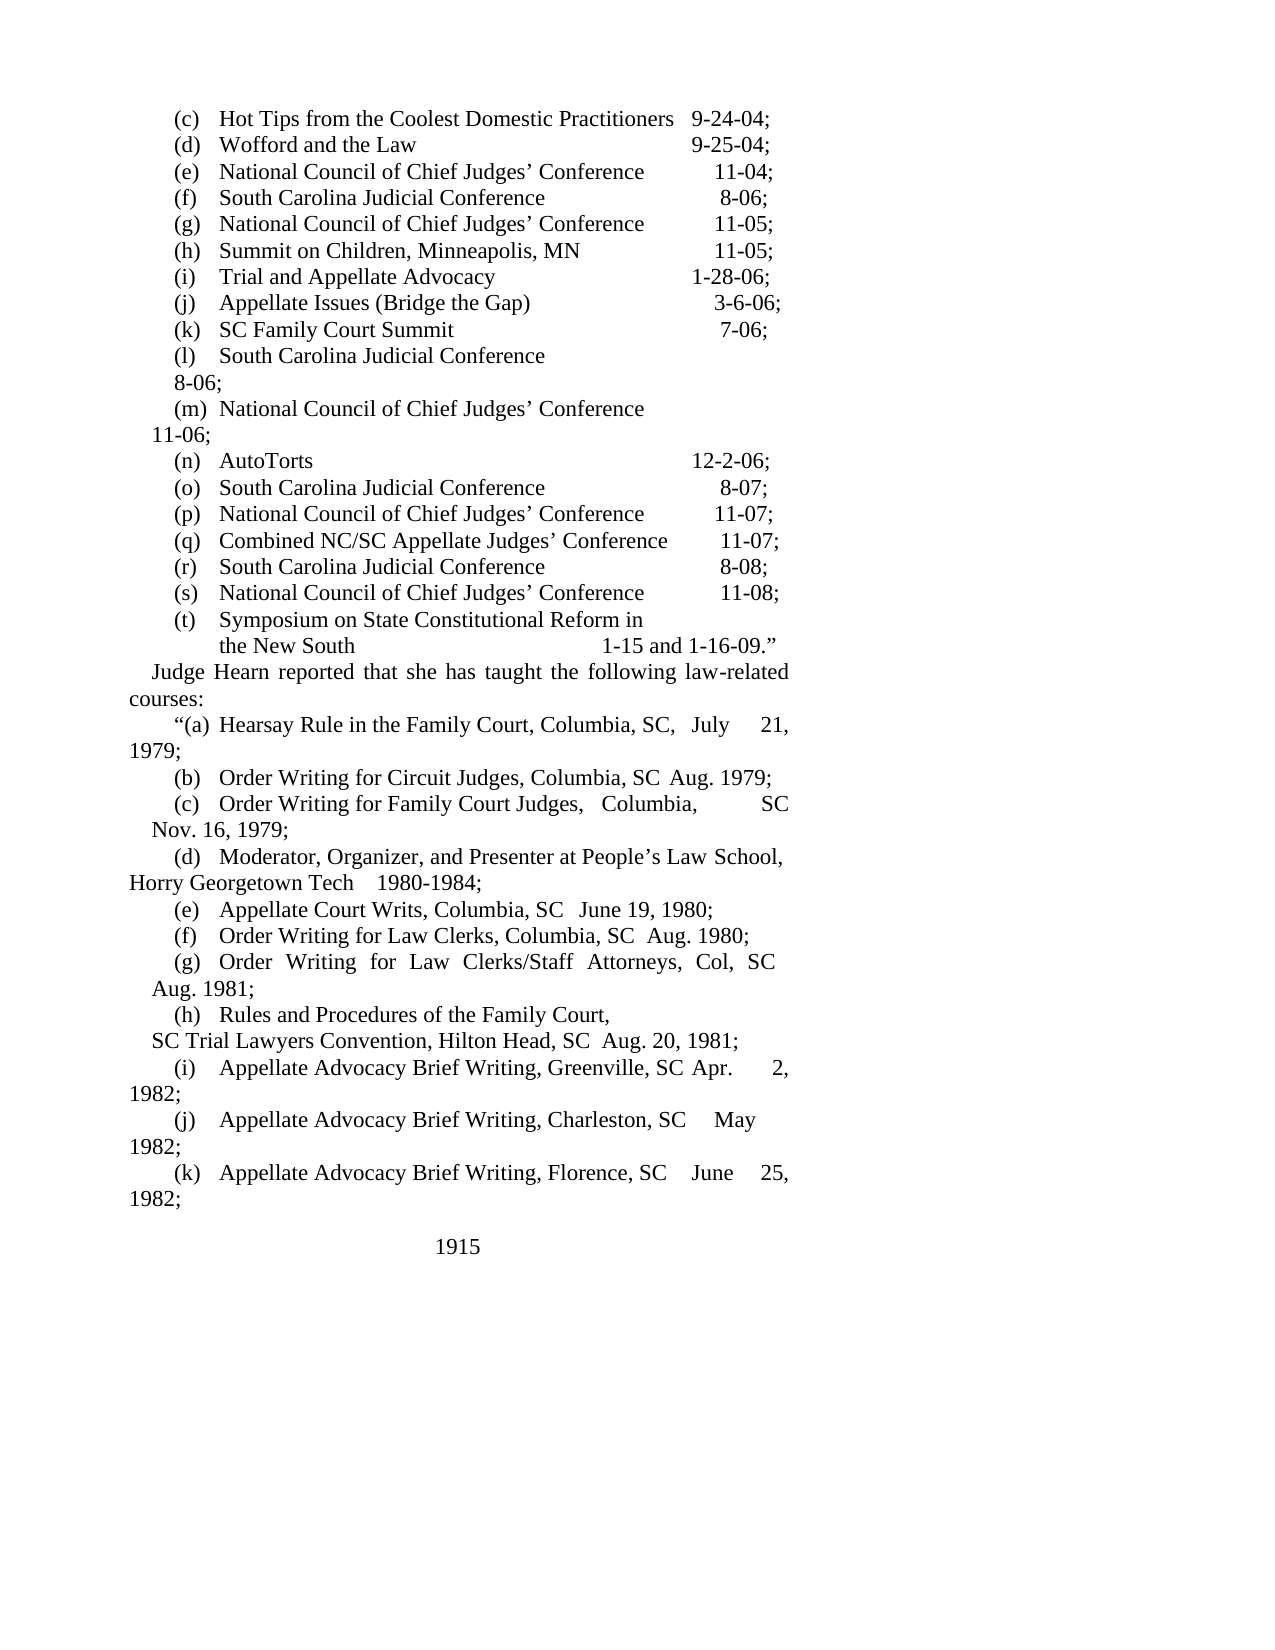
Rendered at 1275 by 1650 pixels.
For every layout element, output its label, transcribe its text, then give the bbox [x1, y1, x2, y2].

text (r) South Carolina Judicial Conference 8-08; [129, 553, 789, 579]
text (j) Appellate Advocacy Brief Writing, Charleston, SC May 1982; [129, 1106, 789, 1159]
text (l) South Carolina Judicial Conference 8-06; [129, 342, 789, 395]
text (d) Moderator, Organizer, and Presenter at People’s Law School, Horry Georgetown Tech 1980-1984; [129, 843, 789, 896]
text (o) South Carolina Judicial Conference 8-07; [129, 474, 789, 500]
text (i) Appellate Advocacy Brief Writing, Greenville, SC Apr. 2, 1982; [129, 1054, 789, 1106]
text (q) Combined NC/SC Appellate Judges’ Conference 11-07; [129, 527, 789, 553]
text SC Trial Lawyers Convention, Hilton Head, SC Aug. 20, 1981; [129, 1027, 789, 1054]
text (g) National Council of Chief Judges’ Conference 11-05; [129, 210, 789, 237]
text (e) Appellate Court Writs, Columbia, SC June 19, 1980; [129, 896, 789, 922]
text (t) Symposium on State Constitutional Reform in [129, 606, 789, 632]
text (n) AutoTorts 12-2-06; [129, 448, 789, 474]
text (g) Order Writing for Law Clerks/Staff Attorneys, Col, SC Aug. 1981; [129, 948, 789, 1001]
text (b) Order Writing for Circuit Judges, Columbia, SC Aug. 1979; [129, 764, 789, 790]
text (c) Hot Tips from the Coolest Domestic Practitioners 9-24-04; [129, 105, 789, 131]
text (s) National Council of Chief Judges’ Conference 11-08; [129, 579, 789, 606]
text (p) National Council of Chief Judges’ Conference 11-07; [129, 500, 789, 527]
text (m) National Council of Chief Judges’ Conference 11-06; [129, 395, 789, 448]
text (c) Order Writing for Family Court Judges, Columbia, SC Nov. 16, 1979; [129, 790, 789, 843]
text (h) Summit on Children, Minneapolis, MN 11-05; [129, 237, 789, 263]
text (i) Trial and Appellate Advocacy 1-28-06; [129, 263, 789, 289]
text (f) Order Writing for Law Clerks, Columbia, SC Aug. 1980; [129, 922, 789, 948]
text the New South 1-15 and 1-16-09.” [129, 632, 789, 658]
text (f) South Carolina Judicial Conference 8-06; [129, 184, 789, 210]
text “(a) Hearsay Rule in the Family Court, Columbia, SC, July 21, 1979; [129, 711, 789, 764]
text Judge Hearn reported that she has taught the following law-related courses: [129, 658, 789, 711]
text (j) Appellate Issues (Bridge the Gap) 3-6-06; [129, 289, 789, 316]
text (k) Appellate Advocacy Brief Writing, Florence, SC June 25, 1982; [129, 1159, 789, 1212]
text (d) Wofford and the Law 9-25-04; [129, 131, 789, 158]
text (k) SC Family Court Summit 7-06; [129, 316, 789, 342]
text (e) National Council of Chief Judges’ Conference 11-04; [129, 158, 789, 184]
text (h) Rules and Procedures of the Family Court, [129, 1001, 789, 1027]
